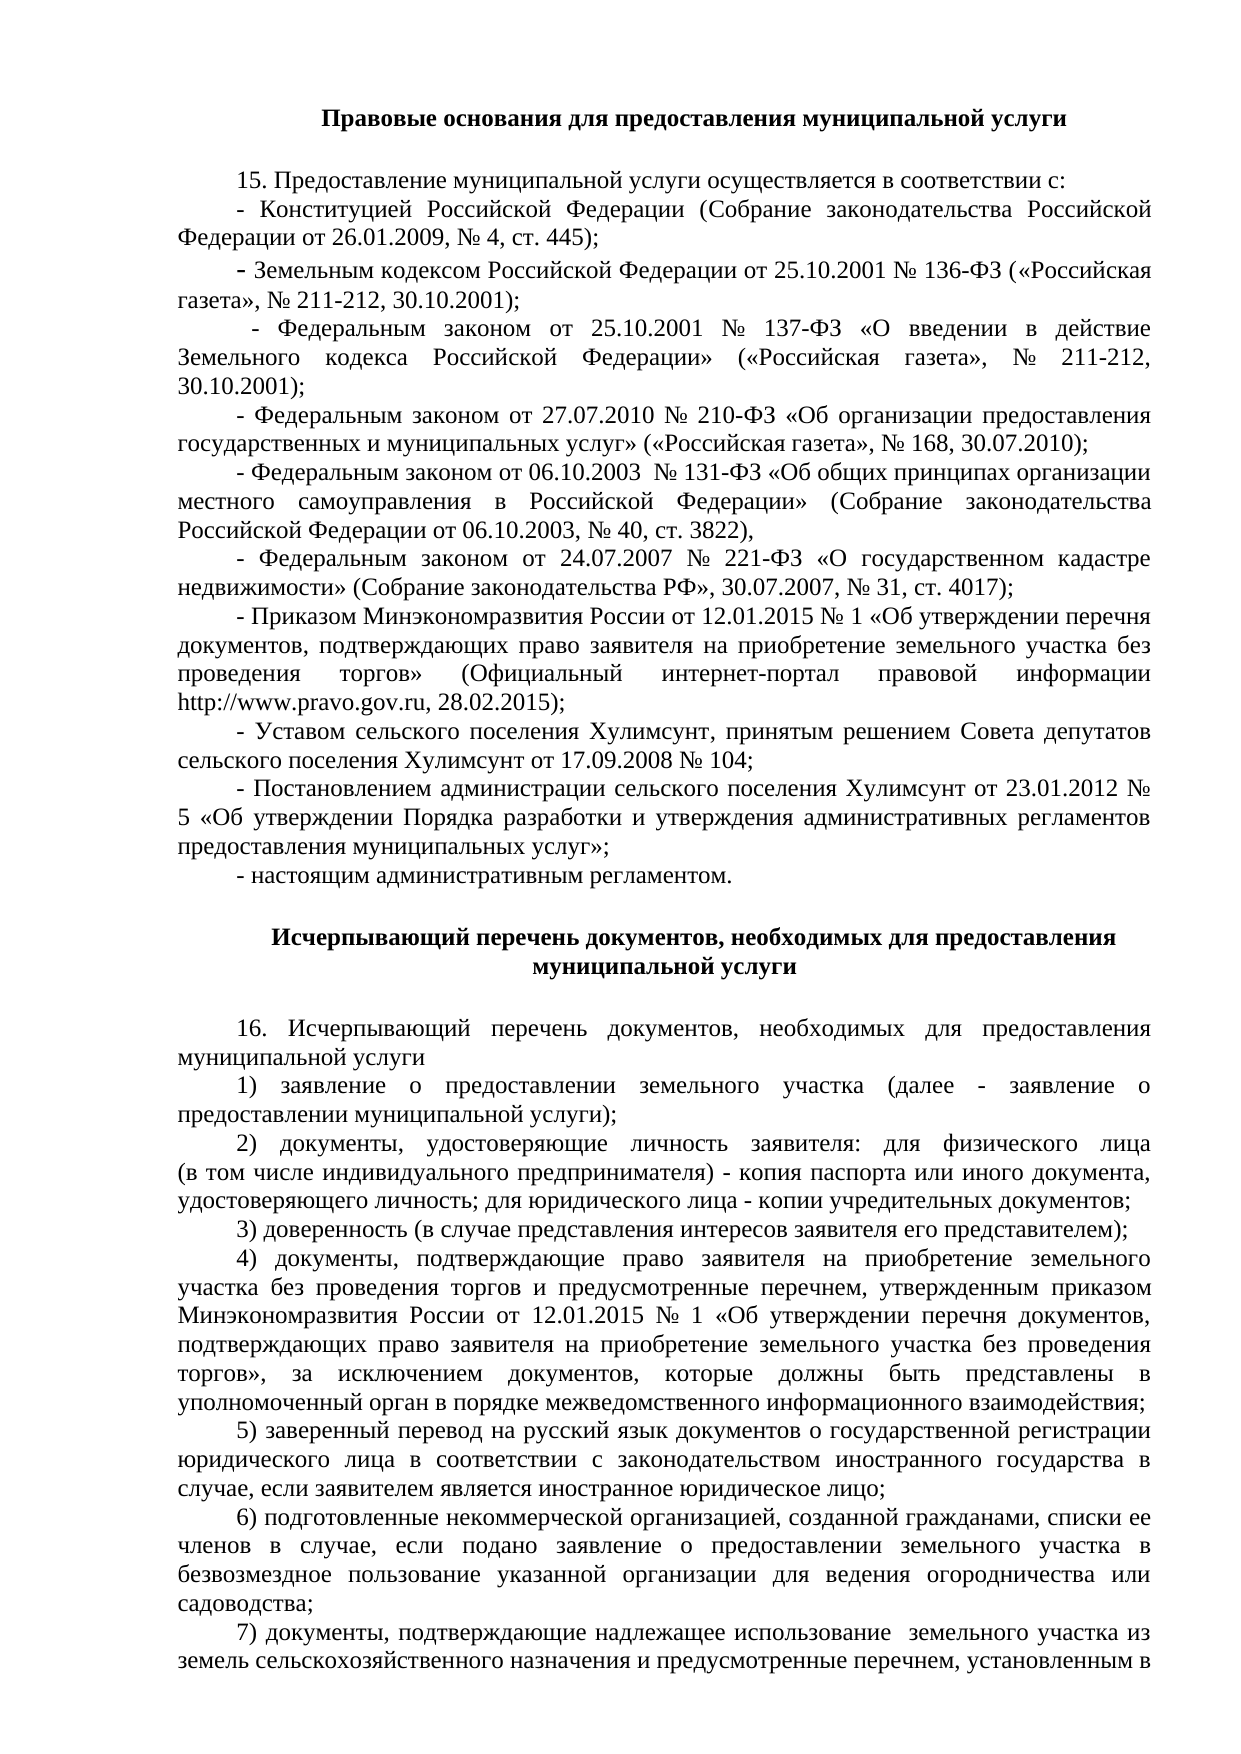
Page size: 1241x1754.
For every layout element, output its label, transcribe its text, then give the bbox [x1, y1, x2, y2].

text - Конституцией Российской Федерации (Собрание законодательства Российской Федерации от 26.01.2009, № 4, ст. 445); [177, 194, 1152, 251]
text 6) подготовленные некоммерческой организацией, созданной гражданами, списки ее членов в случае, если подано заявление о предоставлении земельного участка в безвозмездное пользование указанной организации для ведения огородничества или садоводства; [177, 1502, 1152, 1617]
text 2) документы, удостоверяющие личность заявителя: для физического лица (в том числе индивидуального предпринимателя) - копия паспорта или иного документа, удостоверяющего личность; для юридического лица - копии учредительных документов; [177, 1128, 1152, 1214]
text 16. Исчерпывающий перечень документов, необходимых для предоставления муниципальной услуги [177, 1013, 1152, 1071]
text 3) доверенность (в случае представления интересов заявителя его представителем); [177, 1214, 1152, 1243]
text 4) документы, подтверждающие право заявителя на приобретение земельного участка без проведения торгов и предусмотренные перечнем, утвержденным приказом Минэкономразвития России от 12.01.2015 № 1 «Об утверждении перечня документов, подтверждающих право заявителя на приобретение земельного участка без проведения торгов», за исключением документов, которые должны быть представлены в уполномоченный орган в порядке межведомственного информационного взаимодействия; [177, 1243, 1152, 1416]
text 15. Предоставление муниципальной услуги осуществляется в соответствии с: [177, 165, 1152, 194]
text - Приказом Минэкономразвития России от 12.01.2015 № 1 «Об утверждении перечня документов, подтверждающих право заявителя на приобретение земельного участка без проведения торгов» (Официальный интернет-портал правовой информации http://www.pravo.gov.ru, 28.02.2015); [177, 601, 1152, 716]
text - настоящим административным регламентом. [177, 860, 1152, 888]
text - Уставом сельского поселения Хулимсунт, принятым решением Совета депутатов сельского поселения Хулимсунт от 17.09.2008 № 104; [177, 716, 1152, 773]
text - Федеральным законом от 27.07.2010 № 210-ФЗ «Об организации предоставления государственных и муниципальных услуг» («Российская газета», № 168, 30.07.2010); [177, 400, 1152, 457]
text - Федеральным законом от 06.10.2003 № 131-ФЗ «Об общих принципах организации местного самоуправления в Российской Федерации» (Собрание законодательства Российской Федерации от 06.10.2003, № 40, ст. 3822), [177, 457, 1152, 543]
text Правовые основания для предоставления муниципальной услуги [177, 103, 1152, 131]
text - Постановлением администрации сельского поселения Хулимсунт от 23.01.2012 № 5 «Об утверждении Порядка разработки и утверждения административных регламентов предоставления муниципальных услуг»; [177, 773, 1152, 860]
text - Земельным кодексом Российской Федерации от 25.10.2001 № 136-ФЗ («Российская газета», № 211-212, 30.10.2001); [177, 251, 1152, 313]
text Исчерпывающий перечень документов, необходимых для предоставления муниципальной услуги [177, 922, 1152, 979]
text - Федеральным законом от 24.07.2007 № 221-ФЗ «О государственном кадастре недвижимости» (Собрание законодательства РФ», 30.07.2007, № 31, ст. 4017); [177, 543, 1152, 601]
text 1) заявление о предоставлении земельного участка (далее - заявление о предоставлении муниципальной услуги); [177, 1071, 1152, 1128]
text 5) заверенный перевод на русский язык документов о государственной регистрации юридического лица в соответствии с законодательством иностранного государства в случае, если заявителем является иностранное юридическое лицо; [177, 1416, 1152, 1502]
text - Федеральным законом от 25.10.2001 № 137-ФЗ «О введении в действие Земельного кодекса Российской Федерации» («Российская газета», № 211-212, 30.10.2001); [177, 313, 1152, 400]
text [177, 1617, 1152, 1674]
